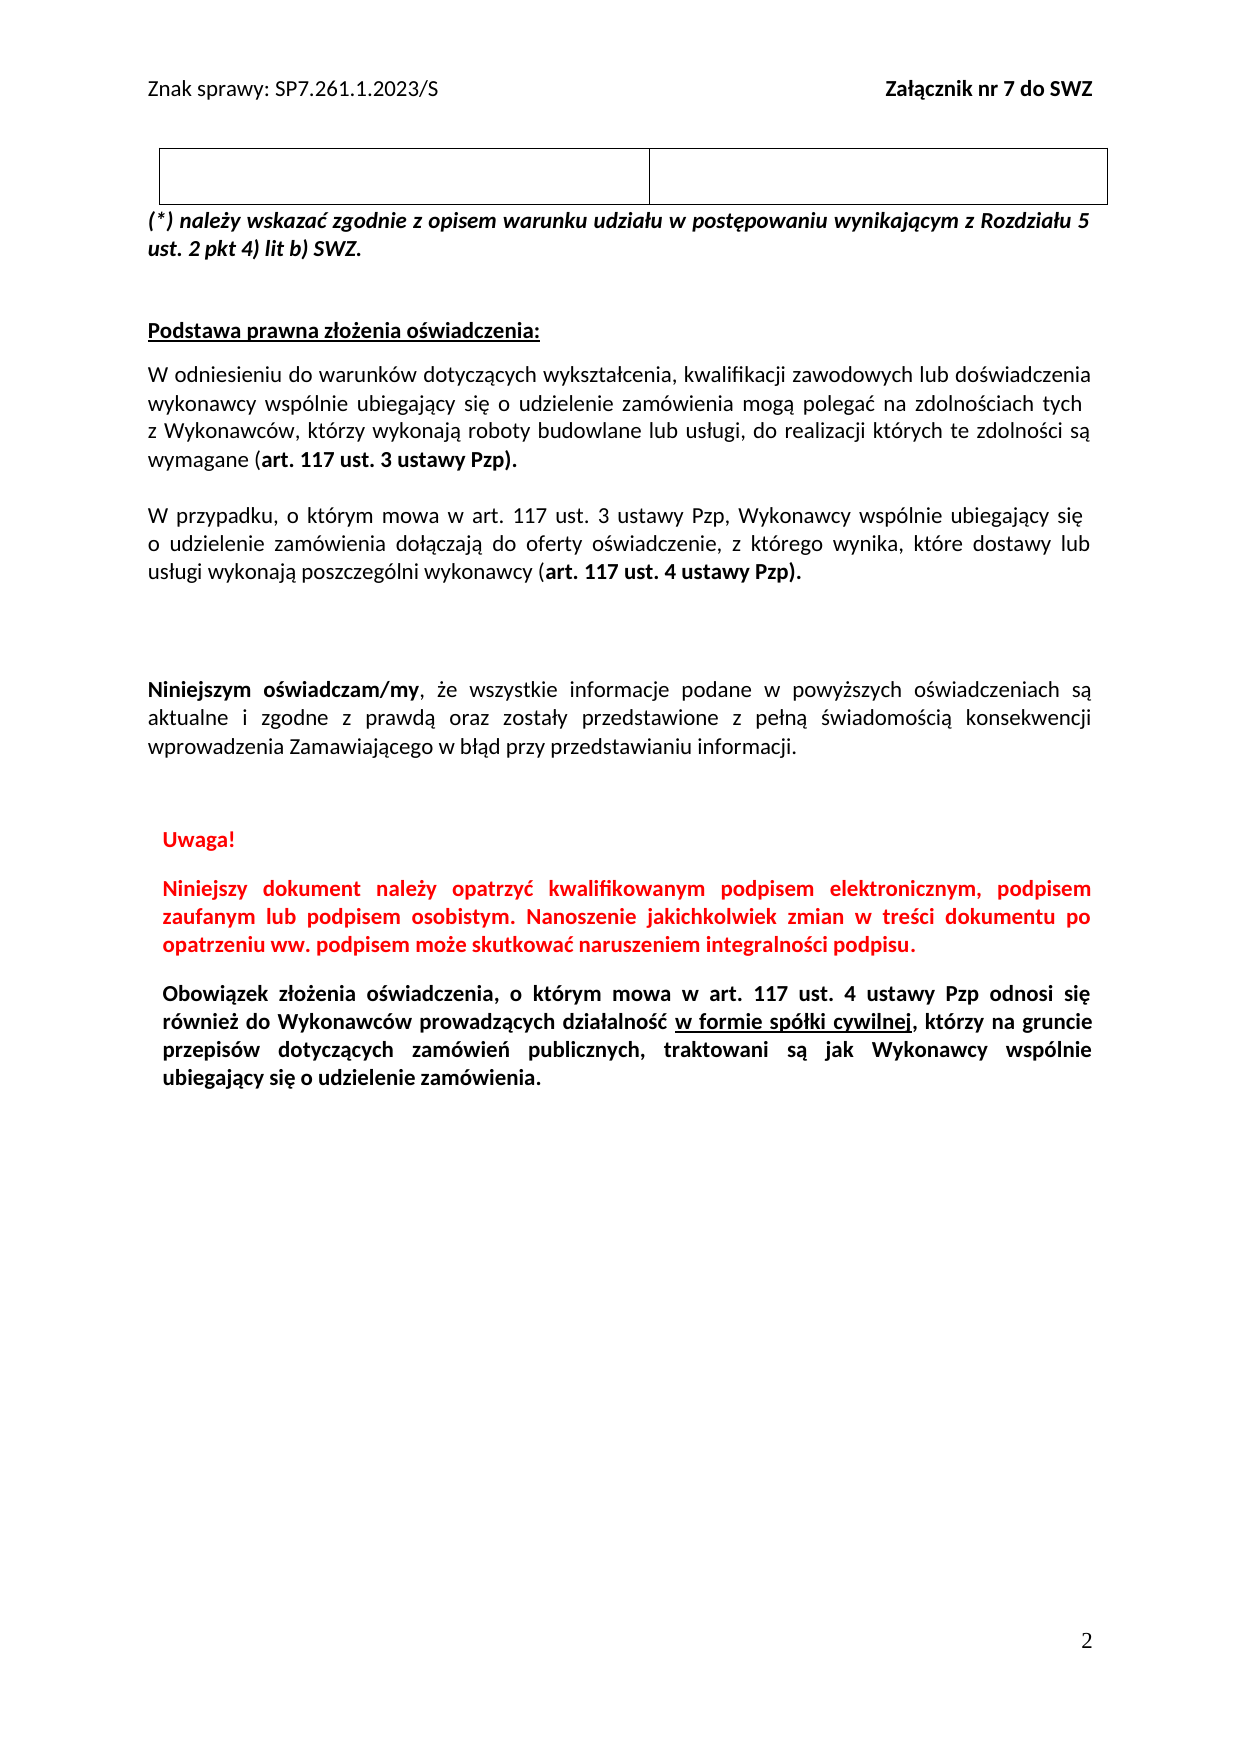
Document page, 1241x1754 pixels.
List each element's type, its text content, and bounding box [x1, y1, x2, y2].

text Uwaga! [148, 825, 1093, 853]
table_cell [160, 149, 649, 204]
text Podstawa prawna złożenia oświadczenia: [148, 316, 1093, 344]
text Niniejszy dokument należy opatrzyć kwalifikowanym podpisem elektronicznym, podpisem zaufanym lub podpisem osobistym. Nanoszenie jakichkolwiek zmian w treści dokumentu po opatrzeniu ww. podpisem może skutkować naruszeniem integralności podpisu. [162, 874, 1093, 958]
text W odniesieniu do warunków dotyczących wykształcenia, kwalifikacji zawodowych lub doświadczenia wykonawcy wspólnie ubiegający się o udzielenie zamówienia mogą polegać na zdolnościach tych z Wykonawców, którzy wykonają roboty budowlane lub usługi, do realizacji których te zdolności są wymagane (art. 117 ust. 3 ustawy Pzp). [148, 361, 1093, 473]
table_cell [650, 149, 1107, 204]
text Obowiązek złożenia oświadczenia, o którym mowa w art. 117 ust. 4 ustawy Pzp odnosi się również do Wykonawców prowadzących działalność w formie spółki cywilnej, którzy na gruncie przepisów dotyczących zamówień publicznych, traktowani są jak Wykonawcy wspólnie ubiegający się o udzielenie zamówienia. [162, 979, 1093, 1091]
text (*) należy wskazać zgodnie z opisem warunku udziału w postępowaniu wynikającym z Rozdziału 5 ust. 2 pkt 4) lit b) SWZ. [148, 205, 1093, 262]
text Niniejszym oświadczam/my, że wszystkie informacje podane w powyższych oświadczeniach są aktualne i zgodne z prawdą oraz zostały przedstawione z pełną świadomością konsekwencji wprowadzenia Zamawiającego w błąd przy przedstawianiu informacji. [148, 674, 1093, 760]
text W przypadku, o którym mowa w art. 117 ust. 3 ustawy Pzp, Wykonawcy wspólnie ubiegający się o udzielenie zamówienia dołączają do oferty oświadczenie, z którego wynika, które dostawy lub usługi wykonają poszczególni wykonawcy (art. 117 ust. 4 ustawy Pzp). [148, 501, 1093, 585]
